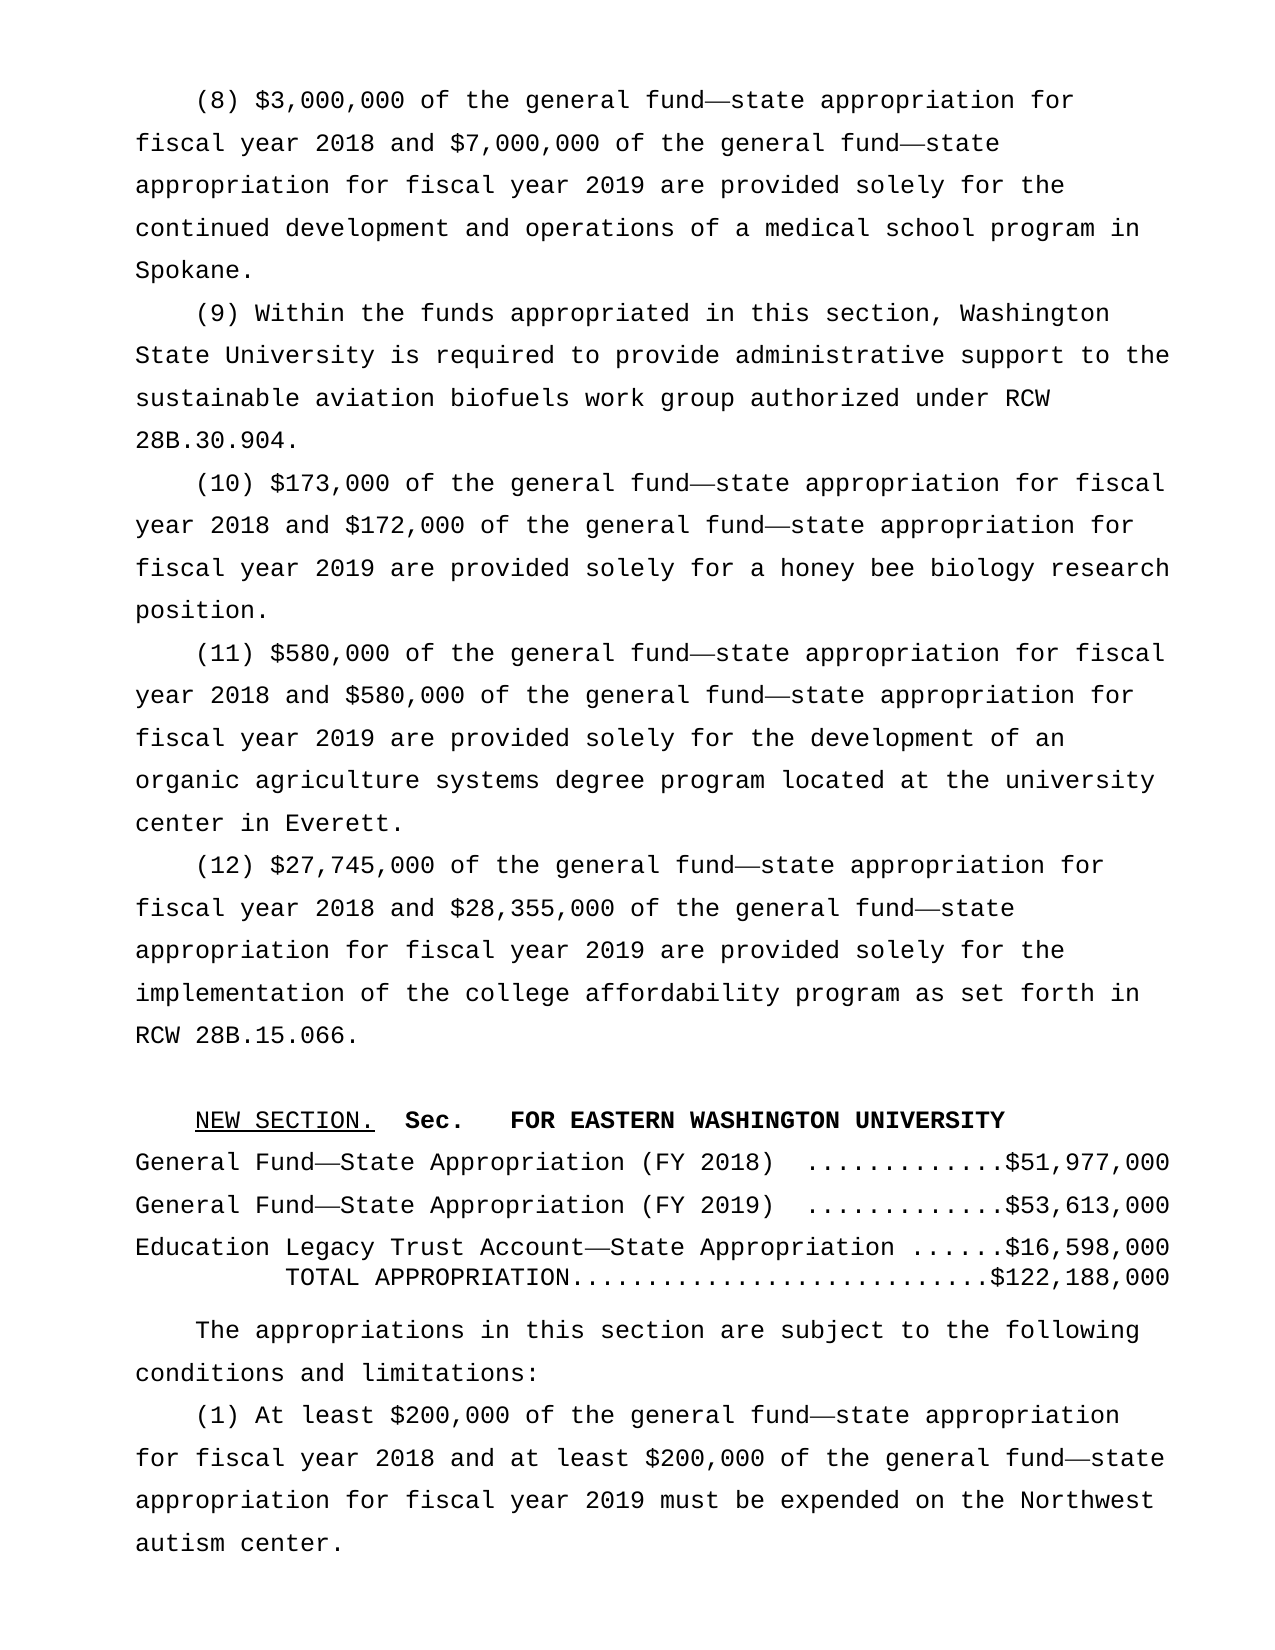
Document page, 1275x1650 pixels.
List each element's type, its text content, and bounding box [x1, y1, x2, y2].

text TOTAL APPROPRIATION $122,188,000 [135, 1264, 1170, 1292]
text The appropriations in this section are subject to the following conditions and limitations: [135, 1305, 1170, 1390]
text (9) Within the funds appropriated in this section, Washington State University is required to provide administrative support to the sustainable aviation biofuels work group authorized under RCW 28B.30.904. [135, 287, 1170, 457]
text (10) $173,000 of the general fund—state appropriation for fiscal year 2018 and $172,000 of the general fund—state appropriation for fiscal year 2019 are provided solely for a honey bee biology research position. [135, 457, 1170, 627]
text General Fund—State Appropriation (FY 2018) $51,977,000 [135, 1137, 1170, 1179]
text General Fund—State Appropriation (FY 2019) $53,613,000 [135, 1179, 1170, 1222]
text (8) $3,000,000 of the general fund—state appropriation for fiscal year 2018 and $7,000,000 of the general fund—state appropriation for fiscal year 2019 are provided solely for the continued development and operations of a medical school program in Spokane. [135, 75, 1170, 287]
text (1) At least $200,000 of the general fund—state appropriation for fiscal year 2018 and at least $200,000 of the general fund—state appropriation for fiscal year 2019 must be expended on the Northwest autism center. [135, 1390, 1170, 1560]
text Education Legacy Trust Account—State Appropriation $16,598,000 [135, 1222, 1170, 1264]
text (12) $27,745,000 of the general fund—state appropriation for fiscal year 2018 and $28,355,000 of the general fund—state appropriation for fiscal year 2019 are provided solely for the implementation of the college affordability program as set forth in RCW 28B.15.066. [135, 840, 1170, 1052]
text (11) $580,000 of the general fund—state appropriation for fiscal year 2018 and $580,000 of the general fund—state appropriation for fiscal year 2019 are provided solely for the development of an organic agriculture systems degree program located at the university center in Everett. [135, 627, 1170, 840]
text NEW SECTION. Sec. FOR EASTERN WASHINGTON UNIVERSITY [135, 1094, 1170, 1137]
